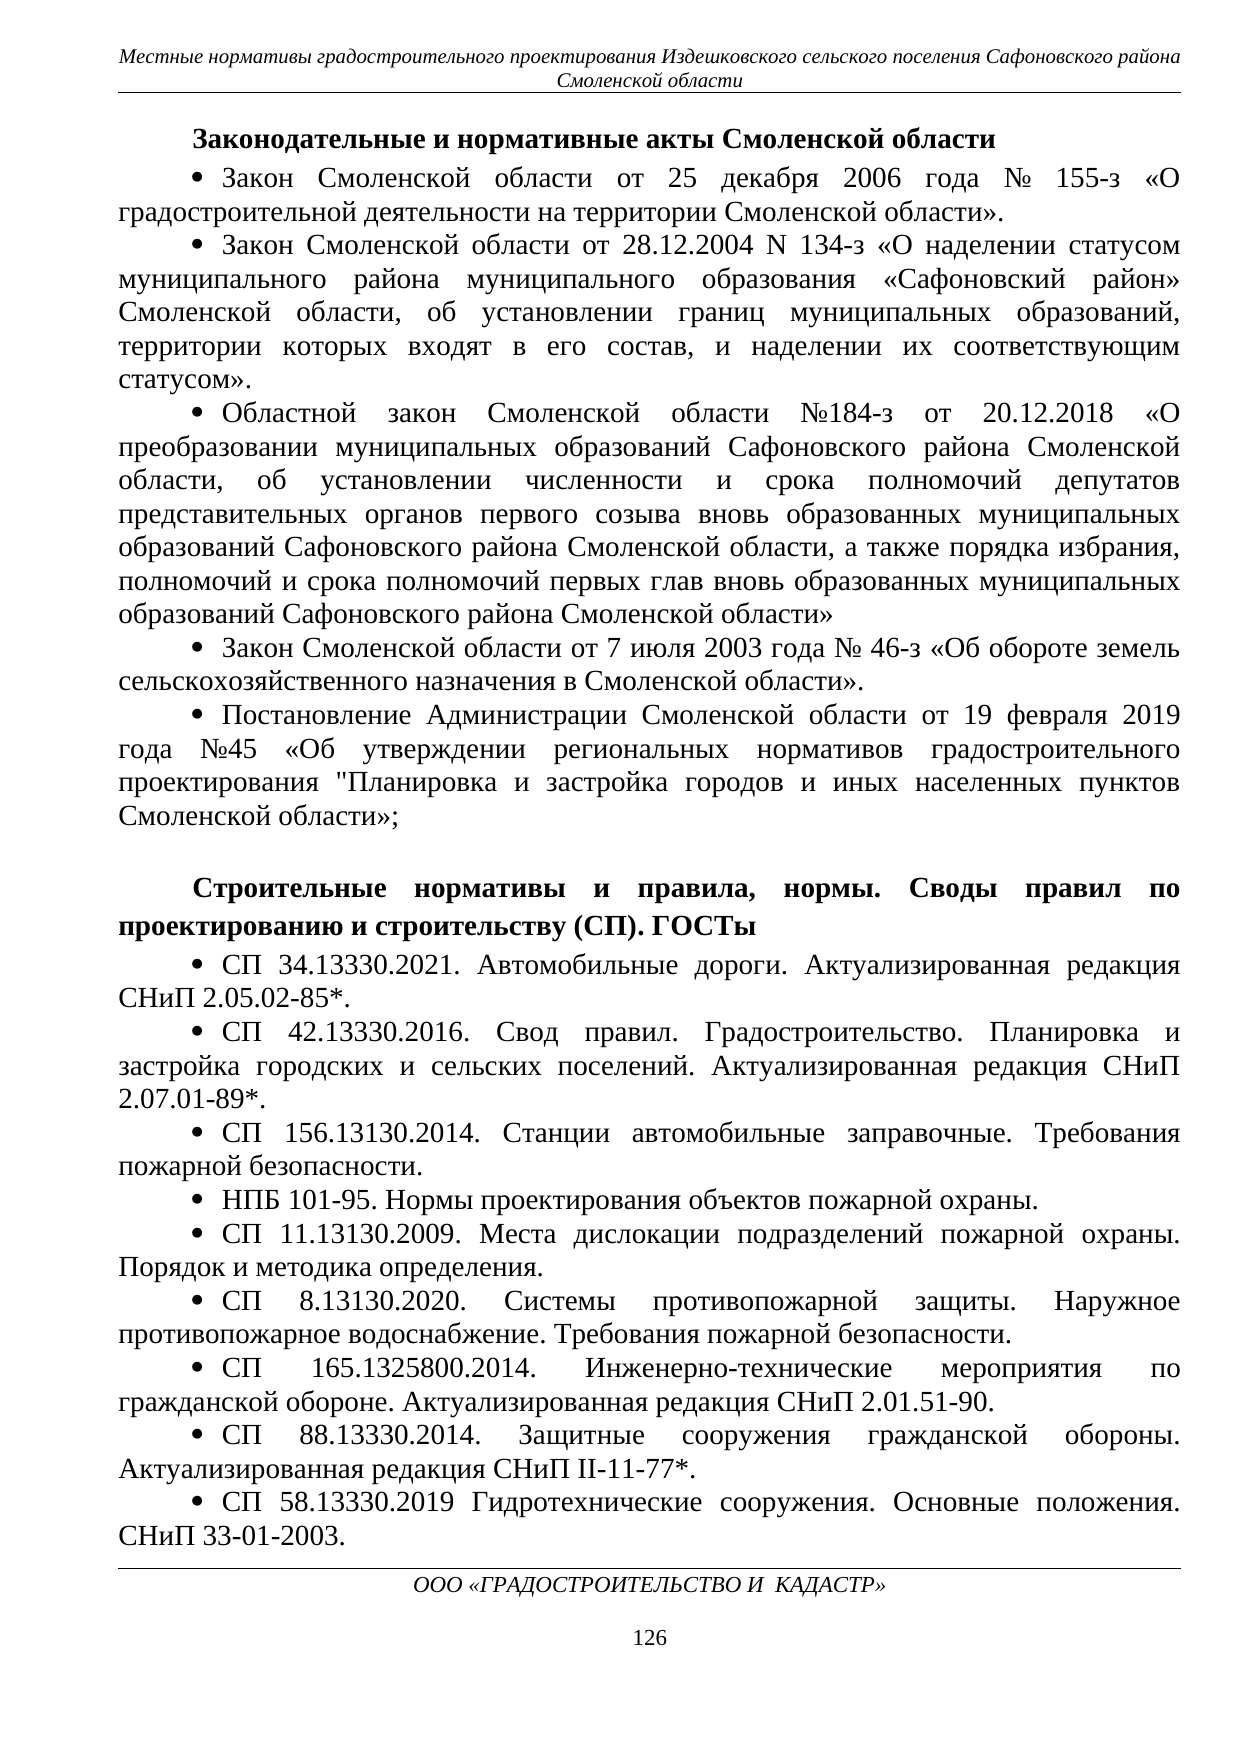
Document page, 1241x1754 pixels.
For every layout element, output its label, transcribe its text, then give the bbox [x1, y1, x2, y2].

list СП 88.13330.2014. Защитные сооружения гражданской обороны. Актуализированная редакция СНиП II-11-77*. [118, 1417, 1181, 1484]
list Закон Смоленской области от 28.12.2004 N 134-з «О наделении статусом муниципального района муниципального образования «Сафоновский район» Смоленской области, об установлении границ муниципальных образований, территории которых входят в его состав, и наделении их соответствующим статусом». [118, 227, 1181, 395]
list Закон Смоленской области от 25 декабря 2006 года № 155-з «О градостроительной деятельности на территории Смоленской области». [118, 160, 1181, 227]
list СП 156.13130.2014. Станции автомобильные заправочные. Требования пожарной безопасности. [118, 1115, 1181, 1182]
text Строительные нормативы и правила, нормы. Своды правил по проектированию и строительству (СП). ГОСТы [118, 870, 1181, 942]
list Закон Смоленской области от 7 июля 2003 года № 46-з «Об обороте земель сельскохозяйственного назначения в Смоленской области». [118, 630, 1181, 697]
text Законодательные и нормативные акты Смоленской области [118, 121, 1181, 155]
list СП 58.13330.2019 Гидротехнические сооружения. Основные положения. СНиП 33-01-2003. [118, 1484, 1181, 1552]
list Постановление Администрации Смоленской области от 19 февраля 2019 года №45 «Об утверждении региональных нормативов градостроительного проектирования "Планировка и застройка городов и иных населенных пунктов Смоленской области»; [118, 697, 1181, 831]
list СП 165.1325800.2014. Инженерно-технические мероприятия по гражданской обороне. Актуализированная редакция СНиП 2.01.51-90. [118, 1350, 1181, 1417]
list СП 42.13330.2016. Свод правил. Градостроительство. Планировка и застройка городских и сельских поселений. Актуализированная редакция СНиП 2.07.01-89*. [118, 1014, 1181, 1115]
list НПБ 101-95. Нормы проектирования объектов пожарной охраны. [118, 1182, 1181, 1216]
list Областной закон Смоленской области №184-з от 20.12.2018 «О преобразовании муниципальных образований Сафоновского района Смоленской области, об установлении численности и срока полномочий депутатов представительных органов первого созыва вновь образованных муниципальных образований Сафоновского района Смоленской области, а также порядка избрания, полномочий и срока полномочий первых глав вновь образованных муниципальных образований Сафоновского района Смоленской области» [118, 395, 1181, 630]
list СП 8.13130.2020. Системы противопожарной защиты. Наружное противопожарное водоснабжение. Требования пожарной безопасности. [118, 1283, 1181, 1350]
list СП 11.13130.2009. Места дислокации подразделений пожарной охраны. Порядок и методика определения. [118, 1216, 1181, 1283]
list СП 34.13330.2021. Автомобильные дороги. Актуализированная редакция СНиП 2.05.02-85*. [118, 947, 1181, 1014]
